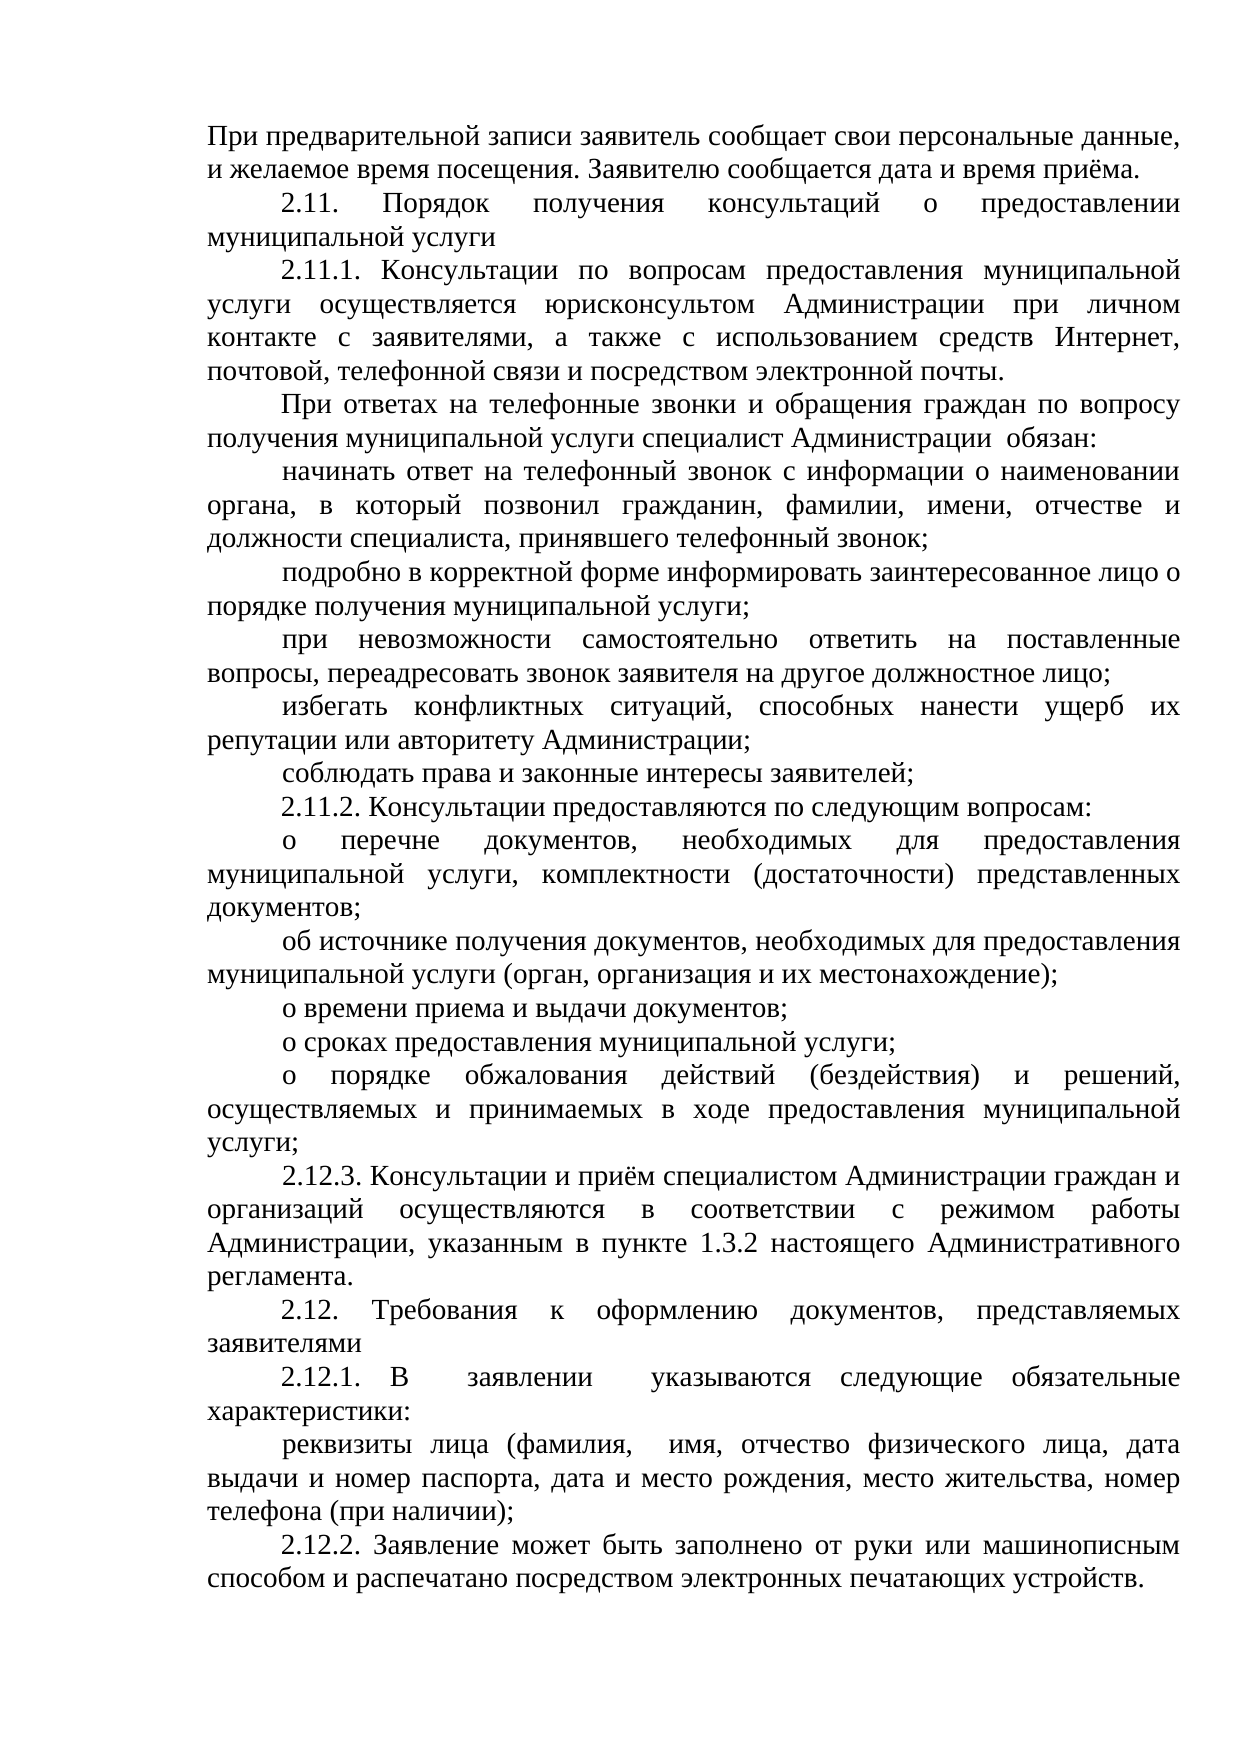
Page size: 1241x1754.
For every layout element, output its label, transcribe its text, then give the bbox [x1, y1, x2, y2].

text 2.12.1. В заявлении указываются следующие обязательные характеристики: [207, 1359, 1181, 1426]
text 2.11.1. Консультации по вопросам предоставления муниципальной услуги осуществляется юрисконсультом Администрации при личном контакте с заявителями, а также с использованием средств Интернет, почтовой, телефонной связи и посредством электронной почты. [207, 252, 1181, 386]
text подробно в корректной форме информировать заинтересованное лицо о порядке получения муниципальной услуги; [207, 554, 1181, 621]
text 2.12.3. Консультации и приём специалистом Администрации граждан и организаций осуществляются в соответствии с режимом работы Администрации, указанным в пункте 1.3.2 настоящего Административного регламента. [207, 1158, 1181, 1292]
text 2.11. Порядок получения консультаций о предоставлении муниципальной услуги [207, 185, 1181, 252]
text При ответах на телефонные звонки и обращения граждан по вопросу получения муниципальной услуги специалист Администрации обязан: [207, 386, 1181, 453]
text При предварительной записи заявитель сообщает свои персональные данные, и желаемое время посещения. Заявителю сообщается дата и время приёма. [207, 118, 1181, 185]
text 2.12. Требования к оформлению документов, представляемых заявителями [207, 1292, 1181, 1359]
text о времени приема и выдачи документов; [207, 990, 1181, 1024]
text избегать конфликтных ситуаций, способных нанести ущерб их репутации или авторитету Администрации; [207, 688, 1181, 755]
text 2.11.2. Консультации предоставляются по следующим вопросам: [207, 789, 1181, 822]
text о порядке обжалования действий (бездействия) и решений, осуществляемых и принимаемых в ходе предоставления муниципальной услуги; [207, 1057, 1181, 1158]
text реквизиты лица (фамилия, имя, отчество физического лица, дата выдачи и номер паспорта, дата и место рождения, место жительства, номер телефона (при наличии); [207, 1426, 1181, 1527]
text о сроках предоставления муниципальной услуги; [207, 1024, 1181, 1057]
text соблюдать права и законные интересы заявителей; [207, 755, 1181, 789]
text начинать ответ на телефонный звонок с информации о наименовании органа, в который позвонил гражданин, фамилии, имени, отчестве и должности специалиста, принявшего телефонный звонок; [207, 453, 1181, 554]
text о перечне документов, необходимых для предоставления муниципальной услуги, комплектности (достаточности) представленных документов; [207, 822, 1181, 923]
text 2.12.2. Заявление может быть заполнено от руки или машинописным способом и распечатано посредством электронных печатающих устройств. [207, 1527, 1181, 1594]
text при невозможности самостоятельно ответить на поставленные вопросы, переадресовать звонок заявителя на другое должностное лицо; [207, 621, 1181, 688]
text об источнике получения документов, необходимых для предоставления муниципальной услуги (орган, организация и их местонахождение); [207, 923, 1181, 990]
